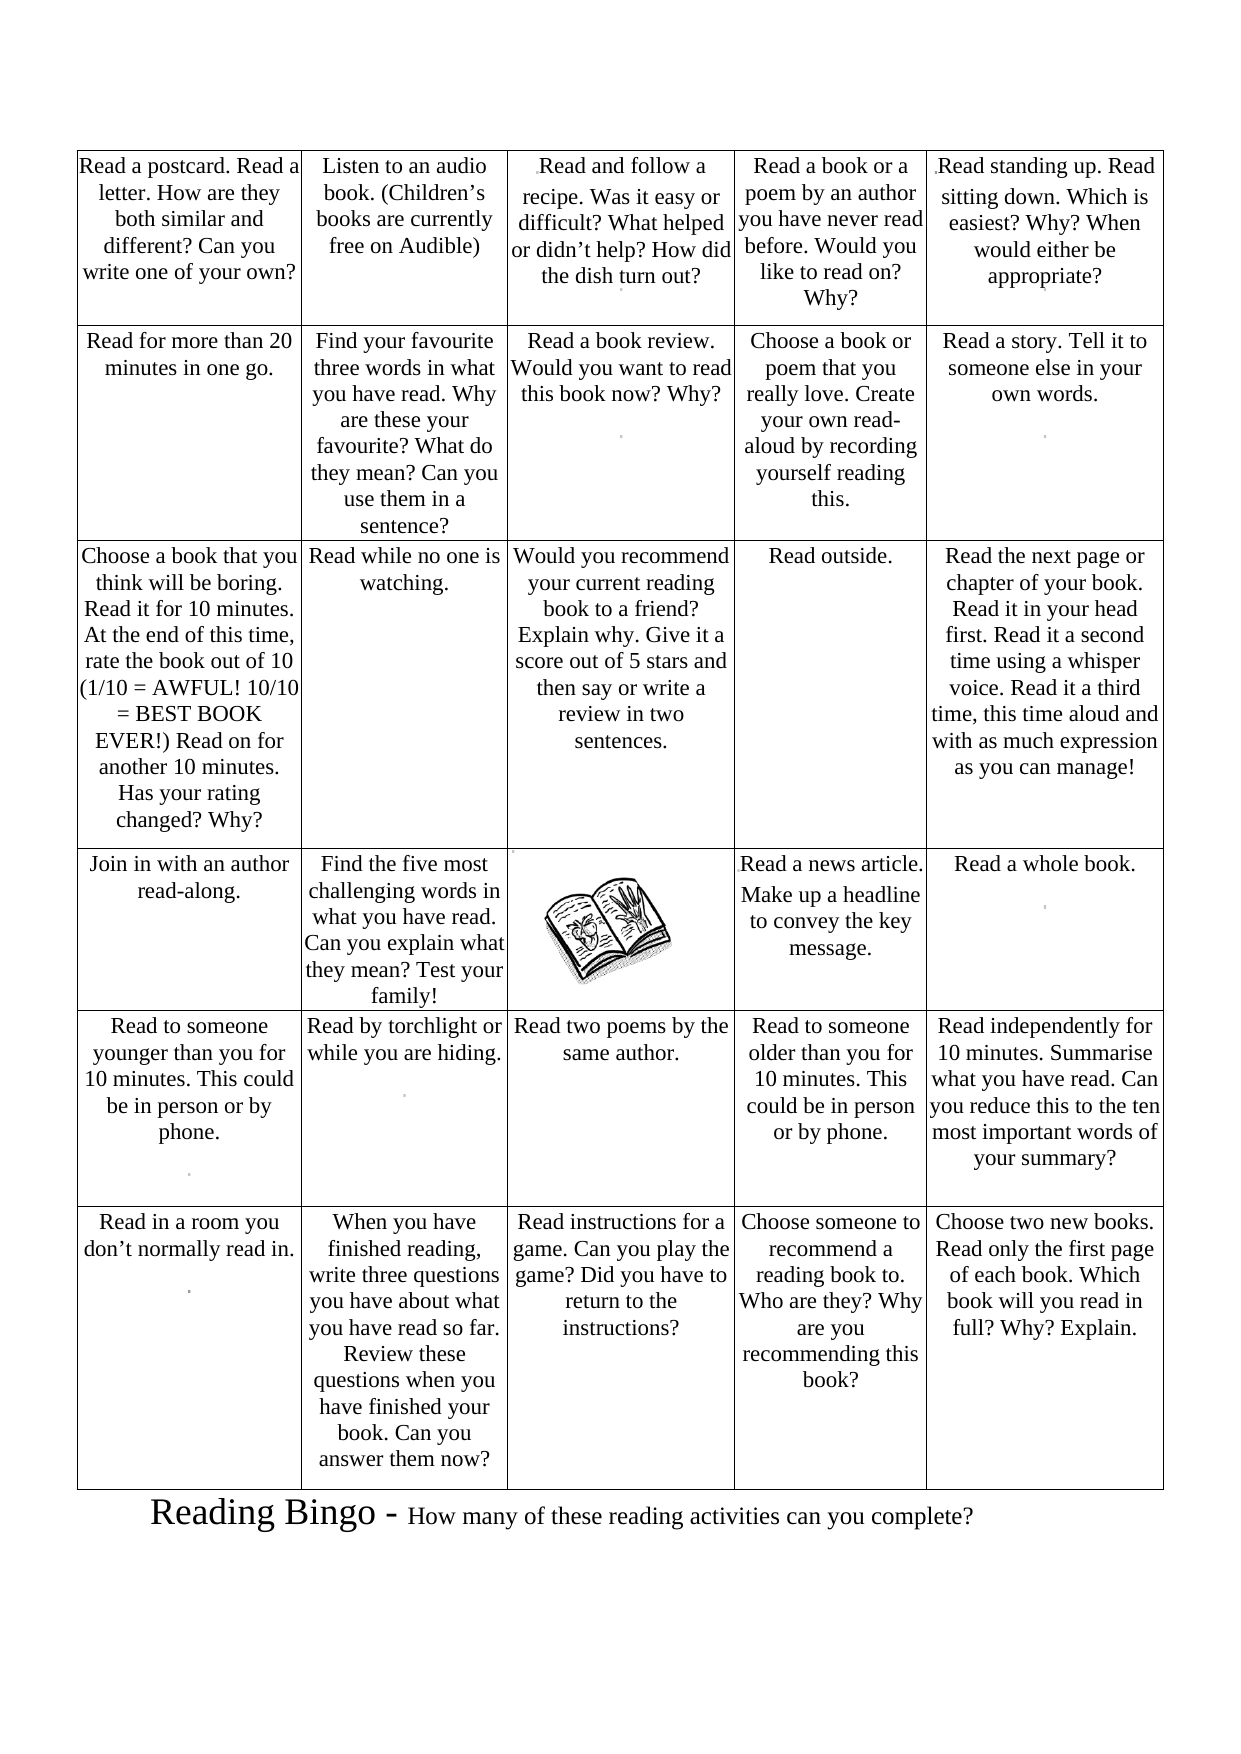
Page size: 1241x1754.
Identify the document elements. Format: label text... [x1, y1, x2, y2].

table_cell Read to someone older than you for 10 minutes. This could be in person or by phone. [735, 1011, 926, 1206]
table_cell Read a story. Tell it to someone else in your own words. [927, 326, 1163, 539]
table_cell Read independently for 10 minutes. Summarise what you have read. Can you reduce this to the ten most important words of your summary? [927, 1011, 1163, 1206]
table_cell Find your favourite three words in what you have read. Why are these your favourite? What do they mean? Can you use them in a sentence? [302, 326, 507, 539]
text Reading Bingo - How many of these reading activities can you complete? [150, 1490, 1090, 1533]
table_cell Read two poems by the same author. [508, 1011, 734, 1206]
table_cell Read in a room you don’t normally read in. [78, 1207, 301, 1489]
table_cell Read while no one is watching. [302, 541, 507, 848]
table_header Read standing up. Read sitting down. Which is easiest? Why? When would either be appropriate? [927, 151, 1163, 324]
table_cell Would you recommend your current reading book to a friend? Explain why. Give it a score out of 5 stars and then say or write a review in two sentences. [508, 541, 734, 848]
table_cell Read a news article. Make up a headline to convey the key message. [735, 849, 926, 1010]
table_cell Read by torchlight or while you are hiding. [302, 1011, 507, 1206]
table_cell Find the five most challenging words in what you have read. Can you explain what they mean? Test your family! [302, 849, 507, 1010]
picture [535, 866, 684, 987]
table_cell When you have finished reading, write three questions you have about what you have read so far. Review these questions when you have finished your book. Can you answer them now? [302, 1207, 507, 1489]
table_header Read a book or a poem by an author you have never read before. Would you like to read on? Why? [735, 151, 926, 324]
table_cell Read instructions for a game. Can you play the game? Did you have to return to the instructions? [508, 1207, 734, 1489]
table_cell Choose someone to recommend a reading book to. Who are they? Why are you recommending this book? [735, 1207, 926, 1489]
table_cell Choose a book that you think will be boring. Read it for 10 minutes. At the end of this time, rate the book out of 10 (1/10 = AWFUL! 10/10 = BEST BOOK EVER!) Read on for another 10 minutes. Has your rating changed? Why? [78, 541, 301, 848]
table_cell Read a whole book. [927, 849, 1163, 1010]
table_cell Join in with an author read-along. [78, 849, 301, 1010]
table_cell Read the next page or chapter of your book. Read it in your head first. Read it a second time using a whisper voice. Read it a third time, this time aloud and with as much expression as you can manage! [927, 541, 1163, 848]
table_cell Choose two new books. Read only the first page of each book. Which book will you read in full? Why? Explain. [927, 1207, 1163, 1489]
table_cell Choose a book or poem that you really love. Create your own read-aloud by recording yourself reading this. [735, 326, 926, 539]
table_cell Read a book review. Would you want to read this book now? Why? [508, 326, 734, 539]
table_header Listen to an audio book. (Children’s books are currently free on Audible) [302, 151, 507, 324]
table_cell Read to someone younger than you for 10 minutes. This could be in person or by phone. [78, 1011, 301, 1206]
table_header Read a postcard. Read a letter. How are they both similar and different? Can you write one of your own? [78, 151, 301, 324]
table_header Read and follow a recipe. Was it easy or difficult? What helped or didn’t help? How did the dish turn out? [508, 151, 734, 324]
table_cell Read for more than 20 minutes in one go. [78, 326, 301, 539]
table_cell Read outside. [735, 541, 926, 848]
table_cell [508, 849, 734, 1010]
